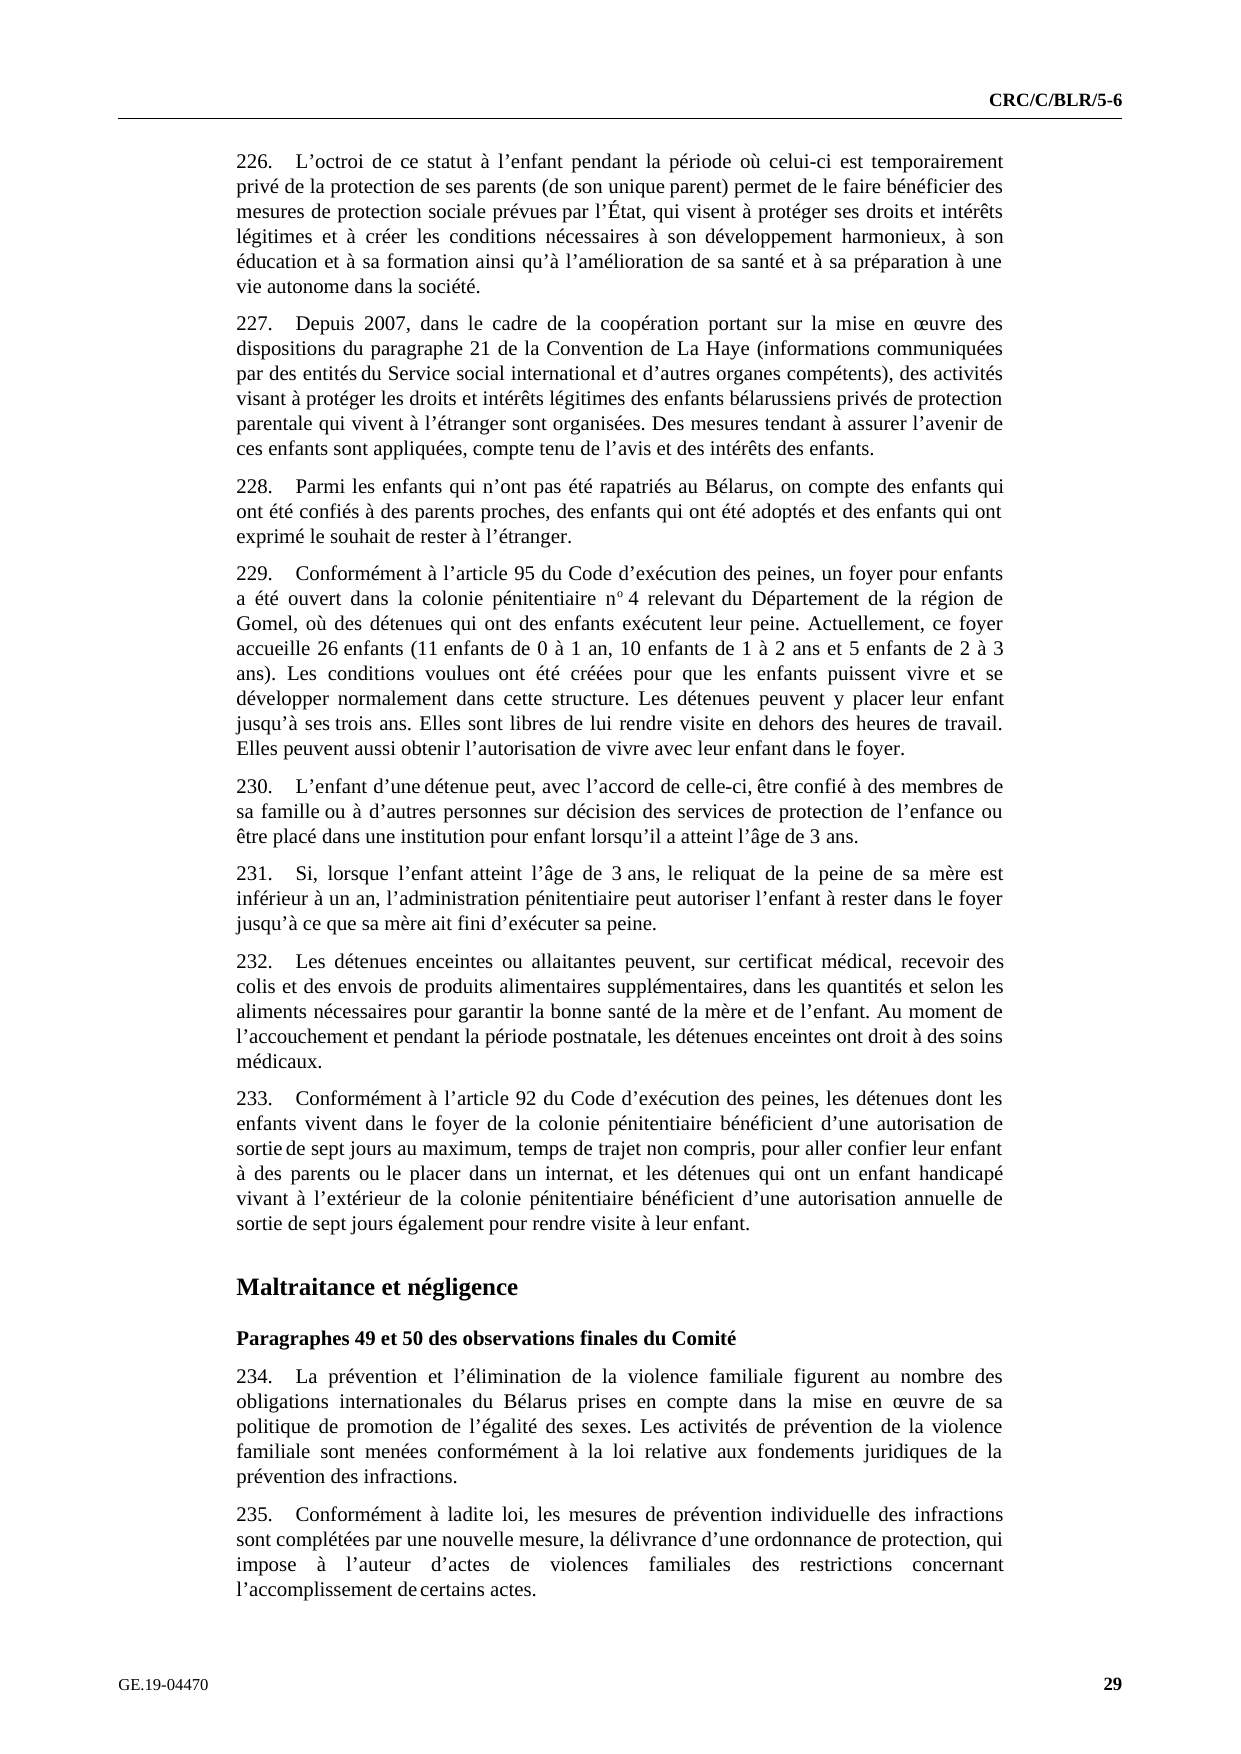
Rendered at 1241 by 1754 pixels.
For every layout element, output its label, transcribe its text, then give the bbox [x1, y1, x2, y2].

text 233. Conformément à l’article 92 du Code d’exécution des peines, les détenues dont les enfants vivent dans le foyer de la colonie pénitentiaire bénéficient d’une autorisation de sortie de sept jours au maximum, temps de trajet non compris, pour aller confier leur enfant à des parents ou le placer dans un internat, et les détenues qui ont un enfant handicapé vivant à l’extérieur de la colonie pénitentiaire bénéficient d’une autorisation annuelle de sortie de sept jours également pour rendre visite à leur enfant. [236, 1085, 1004, 1235]
text 229. Conformément à l’article 95 du Code d’exécution des peines, un foyer pour enfants a été ouvert dans la colonie pénitentiaire no 4 relevant du Département de la région de Gomel, où des détenues qui ont des enfants exécutent leur peine. Actuellement, ce foyer accueille 26 enfants (11 enfants de 0 à 1 an, 10 enfants de 1 à 2 ans et 5 enfants de 2 à 3 ans). Les conditions voulues ont été créées pour que les enfants puissent vivre et se développer normalement dans cette structure. Les détenues peuvent y placer leur enfant jusqu’à ses trois ans. Elles sont libres de lui rendre visite en dehors des heures de travail. Elles peuvent aussi obtenir l’autorisation de vivre avec leur enfant dans le foyer. [236, 560, 1004, 760]
text 235. Conformément à ladite loi, les mesures de prévention individuelle des infractions sont complétées par une nouvelle mesure, la délivrance d’une ordonnance de protection, qui impose à l’auteur d’actes de violences familiales des restrictions concernant l’accomplissement de certains actes. [236, 1501, 1004, 1601]
text 230. L’enfant d’une détenue peut, avec l’accord de celle-ci, être confié à des membres de sa famille ou à d’autres personnes sur décision des services de protection de l’enfance ou être placé dans une institution pour enfant lorsqu’il a atteint l’âge de 3 ans. [236, 773, 1004, 848]
text Paragraphes 49 et 50 des observations finales du Comité [118, 1326, 1004, 1351]
text 227. Depuis 2007, dans le cadre de la coopération portant sur la mise en œuvre des dispositions du paragraphe 21 de la Convention de La Haye (informations communiquées par des entités du Service social international et d’autres organes compétents), des activités visant à protéger les droits et intérêts légitimes des enfants bélarussiens privés de protection parentale qui vivent à l’étranger sont organisées. Des mesures tendant à assurer l’avenir de ces enfants sont appliquées, compte tenu de l’avis et des intérêts des enfants. [236, 310, 1004, 460]
text 228. Parmi les enfants qui n’ont pas été rapatriés au Bélarus, on compte des enfants qui ont été confiés à des parents proches, des enfants qui ont été adoptés et des enfants qui ont exprimé le souhait de rester à l’étranger. [236, 473, 1004, 548]
text 232. Les détenues enceintes ou allaitantes peuvent, sur certificat médical, recevoir des colis et des envois de produits alimentaires supplémentaires, dans les quantités et selon les aliments nécessaires pour garantir la bonne santé de la mère et de l’enfant. Au moment de l’accouchement et pendant la période postnatale, les détenues enceintes ont droit à des soins médicaux. [236, 948, 1004, 1073]
text 226. L’octroi de ce statut à l’enfant pendant la période où celui-ci est temporairement privé de la protection de ses parents (de son unique parent) permet de le faire bénéficier des mesures de protection sociale prévues par l’État, qui visent à protéger ses droits et intérêts légitimes et à créer les conditions nécessaires à son développement harmonieux, à son éducation et à sa formation ainsi qu’à l’amélioration de sa santé et à sa préparation à une vie autonome dans la société. [236, 148, 1004, 298]
text 234. La prévention et l’élimination de la violence familiale figurent au nombre des obligations internationales du Bélarus prises en compte dans la mise en œuvre de sa politique de promotion de l’égalité des sexes. Les activités de prévention de la violence familiale sont menées conformément à la loi relative aux fondements juridiques de la prévention des infractions. [236, 1363, 1004, 1488]
text 231. Si, lorsque l’enfant atteint l’âge de 3 ans, le reliquat de la peine de sa mère est inférieur à un an, l’administration pénitentiaire peut autoriser l’enfant à rester dans le foyer jusqu’à ce que sa mère ait fini d’exécuter sa peine. [236, 860, 1004, 935]
text Maltraitance et négligence [118, 1273, 1004, 1301]
